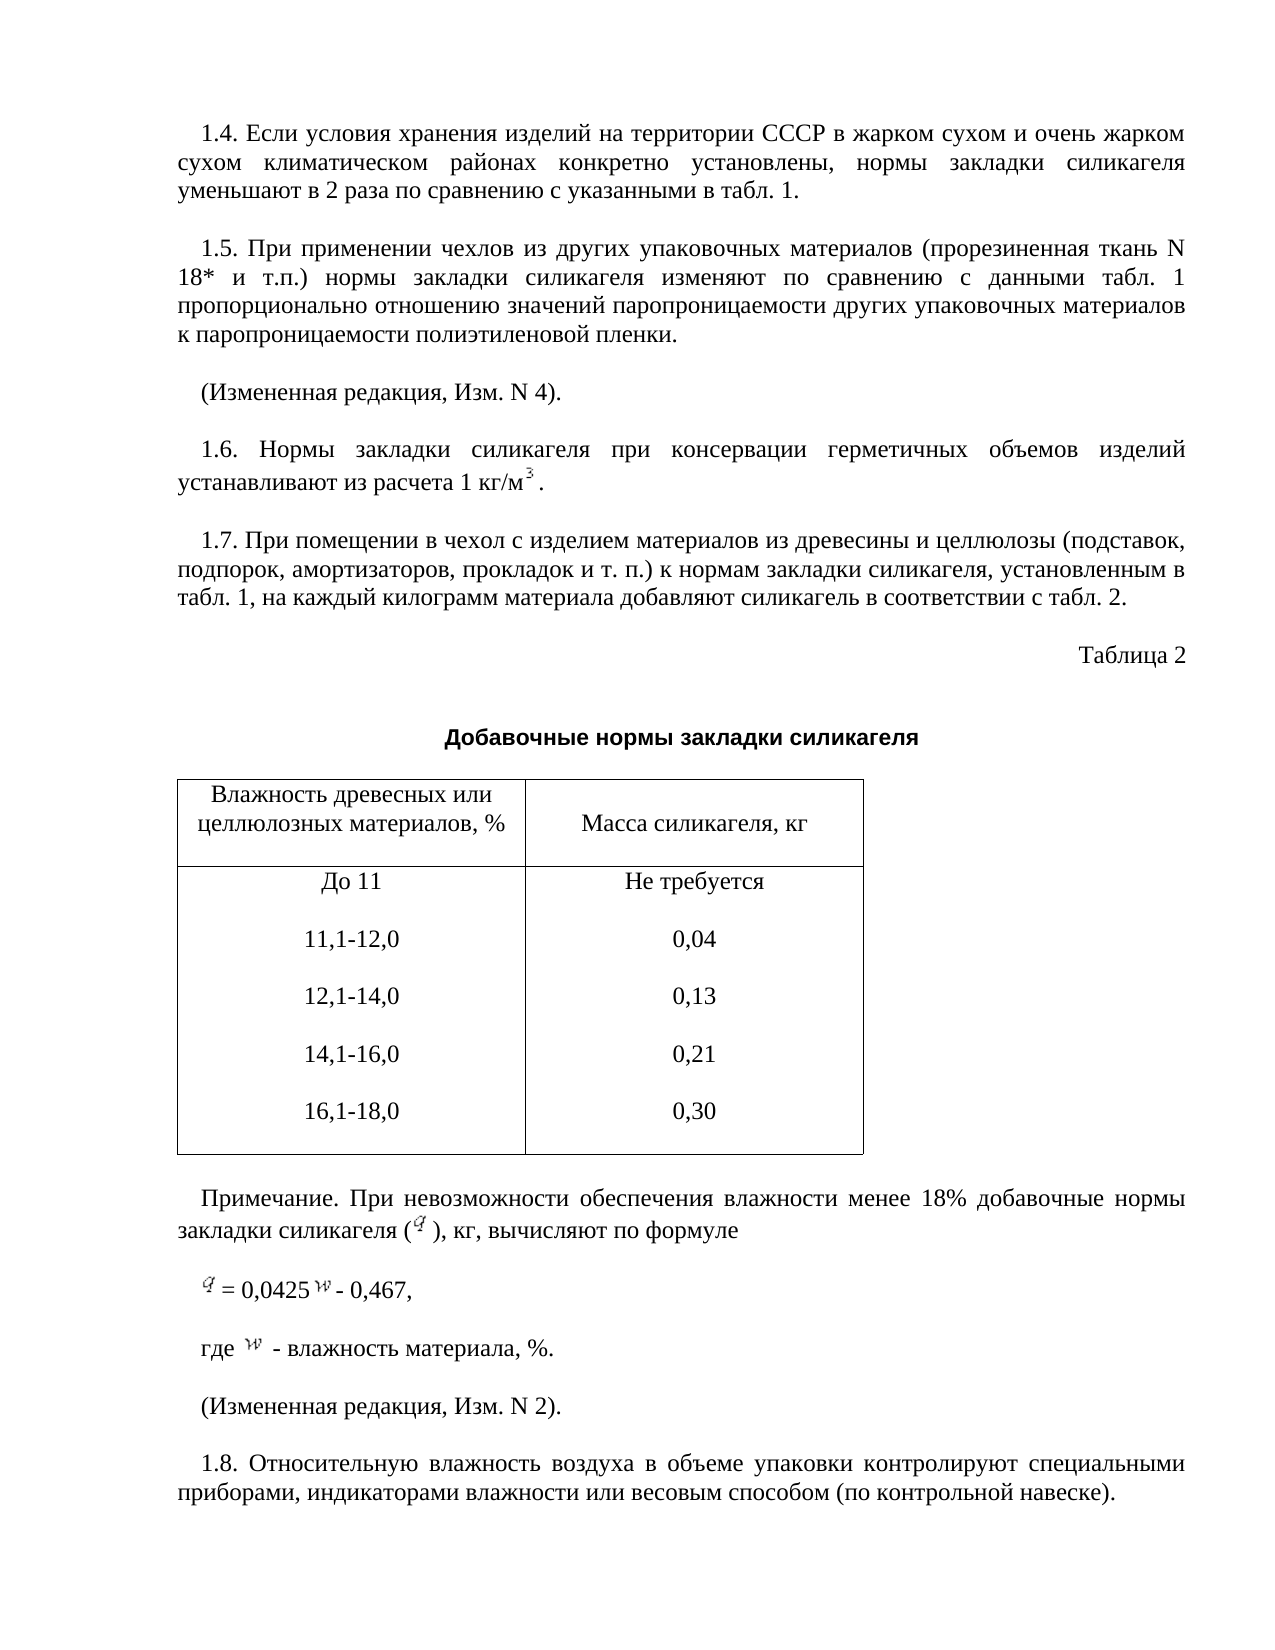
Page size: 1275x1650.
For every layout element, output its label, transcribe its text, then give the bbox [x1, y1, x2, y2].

text где - влажность материала, %. [177, 1333, 1186, 1362]
picture [200, 1272, 222, 1299]
text 1.7. При помещении в чехол с изделием материалов из древесины и целлюлозы (подставок, подпорок, амортизаторов, прокладок и т. п.) к нормам закладки силикагеля, установленным в табл. 1, на каждый килограмм материала добавляют силикагель в соответствии с табл. 2. [177, 525, 1186, 611]
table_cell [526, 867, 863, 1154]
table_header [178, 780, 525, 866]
picture [241, 1332, 267, 1357]
text = 0,0425- 0,467, [177, 1272, 1186, 1304]
picture [411, 1211, 433, 1238]
text 1.8. Относительную влажность воздуха в объеме упаковки контролируют специальными приборами, индикаторами влажности или весовым способом (по контрольной навеске). [177, 1448, 1186, 1506]
picture [310, 1274, 336, 1299]
text (Измененная редакция, Изм. N 2). [177, 1391, 1186, 1419]
text Таблица 2 [177, 640, 1186, 669]
text 1.4. Если условия хранения изделий на территории СССР в жарком сухом и очень жарком сухом климатическом районах конкретно установлены, нормы закладки силикагеля уменьшают в 2 раза по сравнению с указанными в табл. 1. [177, 118, 1186, 204]
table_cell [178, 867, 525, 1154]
text 1.6. Нормы закладки силикагеля при консервации герметичных объемов изделий устанавливают из расчета 1 кг/м. [177, 434, 1186, 496]
picture [523, 463, 539, 491]
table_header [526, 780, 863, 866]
subtitle Добавочные нормы закладки силикагеля [177, 724, 1186, 750]
text 1.5. При применении чехлов из других упаковочных материалов (прорезиненная ткань N 18* и т.п.) нормы закладки силикагеля изменяют по сравнению с данными табл. 1 пропорционально отношению значений паропроницаемости других упаковочных материалов к паропроницаемости полиэтиленовой пленки. [177, 233, 1186, 348]
text Примечание. При невозможности обеспечения влажности менее 18% добавочные нормы закладки силикагеля (), кг, вычисляют по формуле [177, 1183, 1186, 1243]
text (Измененная редакция, Изм. N 4). [177, 377, 1186, 406]
